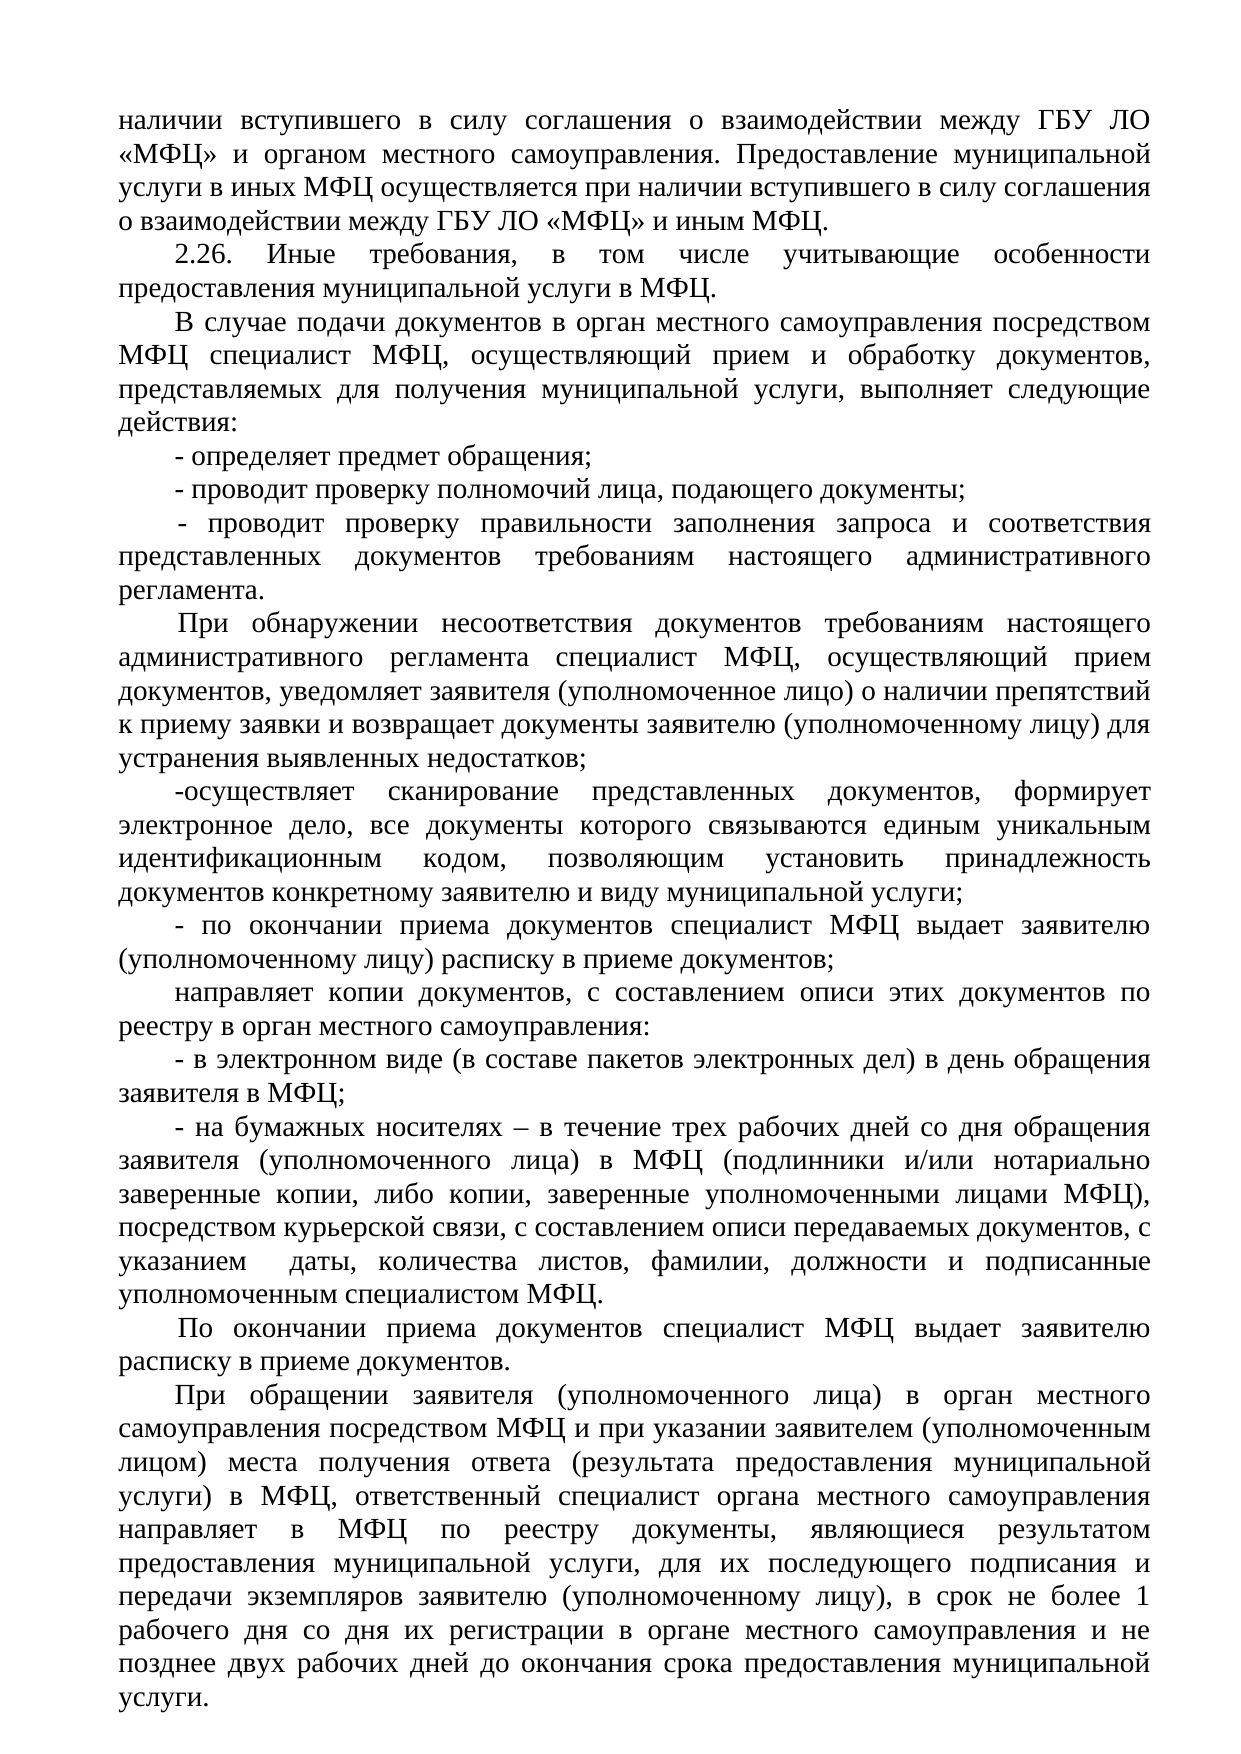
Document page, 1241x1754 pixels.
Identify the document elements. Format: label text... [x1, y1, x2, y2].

text По окончании приема документов специалист МФЦ выдает заявителю расписку в приеме документов. [118, 1310, 1152, 1377]
text направляет копии документов, с составлением описи этих документов по реестру в орган местного самоуправления: [118, 974, 1152, 1042]
text -осуществляет сканирование представленных документов, формирует электронное дело, все документы которого связываются единым уникальным идентификационным кодом, позволяющим установить принадлежность документов конкретному заявителю и виду муниципальной услуги; [118, 773, 1152, 907]
text - проводит проверку правильности заполнения запроса и соответствия представленных документов требованиям настоящего административного регламента. [118, 505, 1152, 606]
text - определяет предмет обращения; [118, 438, 1152, 471]
text В случае подачи документов в орган местного самоуправления посредством МФЦ специалист МФЦ, осуществляющий прием и обработку документов, представляемых для получения муниципальной услуги, выполняет следующие действия: [118, 304, 1152, 438]
text При обращении заявителя (уполномоченного лица) в орган местного самоуправления посредством МФЦ и при указании заявителем (уполномоченным лицом) места получения ответа (результата предоставления муниципальной услуги) в МФЦ, ответственный специалист органа местного самоуправления направляет в МФЦ по реестру документы, являющиеся результатом предоставления муниципальной услуги, для их последующего подписания и передачи экземпляров заявителю (уполномоченному лицу), в срок не более 1 рабочего дня со дня их регистрации в органе местного самоуправления и не позднее двух рабочих дней до окончания срока предоставления муниципальной услуги. [118, 1377, 1152, 1712]
text - проводит проверку полномочий лица, подающего документы; [118, 471, 1152, 505]
text 2.26. Иные требования, в том числе учитывающие особенности предоставления муниципальной услуги в МФЦ. [118, 237, 1152, 304]
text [118, 102, 1152, 237]
text - по окончании приема документов специалист МФЦ выдает заявителю (уполномоченному лицу) расписку в приеме документов; [118, 907, 1152, 974]
text - в электронном виде (в составе пакетов электронных дел) в день обращения заявителя в МФЦ; [118, 1042, 1152, 1109]
text - на бумажных носителях – в течение трех рабочих дней со дня обращения заявителя (уполномоченного лица) в МФЦ (подлинники и/или нотариально заверенные копии, либо копии, заверенные уполномоченными лицами МФЦ), посредством курьерской связи, с составлением описи передаваемых документов, с указанием даты, количества листов, фамилии, должности и подписанные уполномоченным специалистом МФЦ. [118, 1109, 1152, 1310]
text При обнаружении несоответствия документов требованиям настоящего административного регламента специалист МФЦ, осуществляющий прием документов, уведомляет заявителя (уполномоченное лицо) о наличии препятствий к приему заявки и возвращает документы заявителю (уполномоченному лицу) для устранения выявленных недостатков; [118, 606, 1152, 773]
